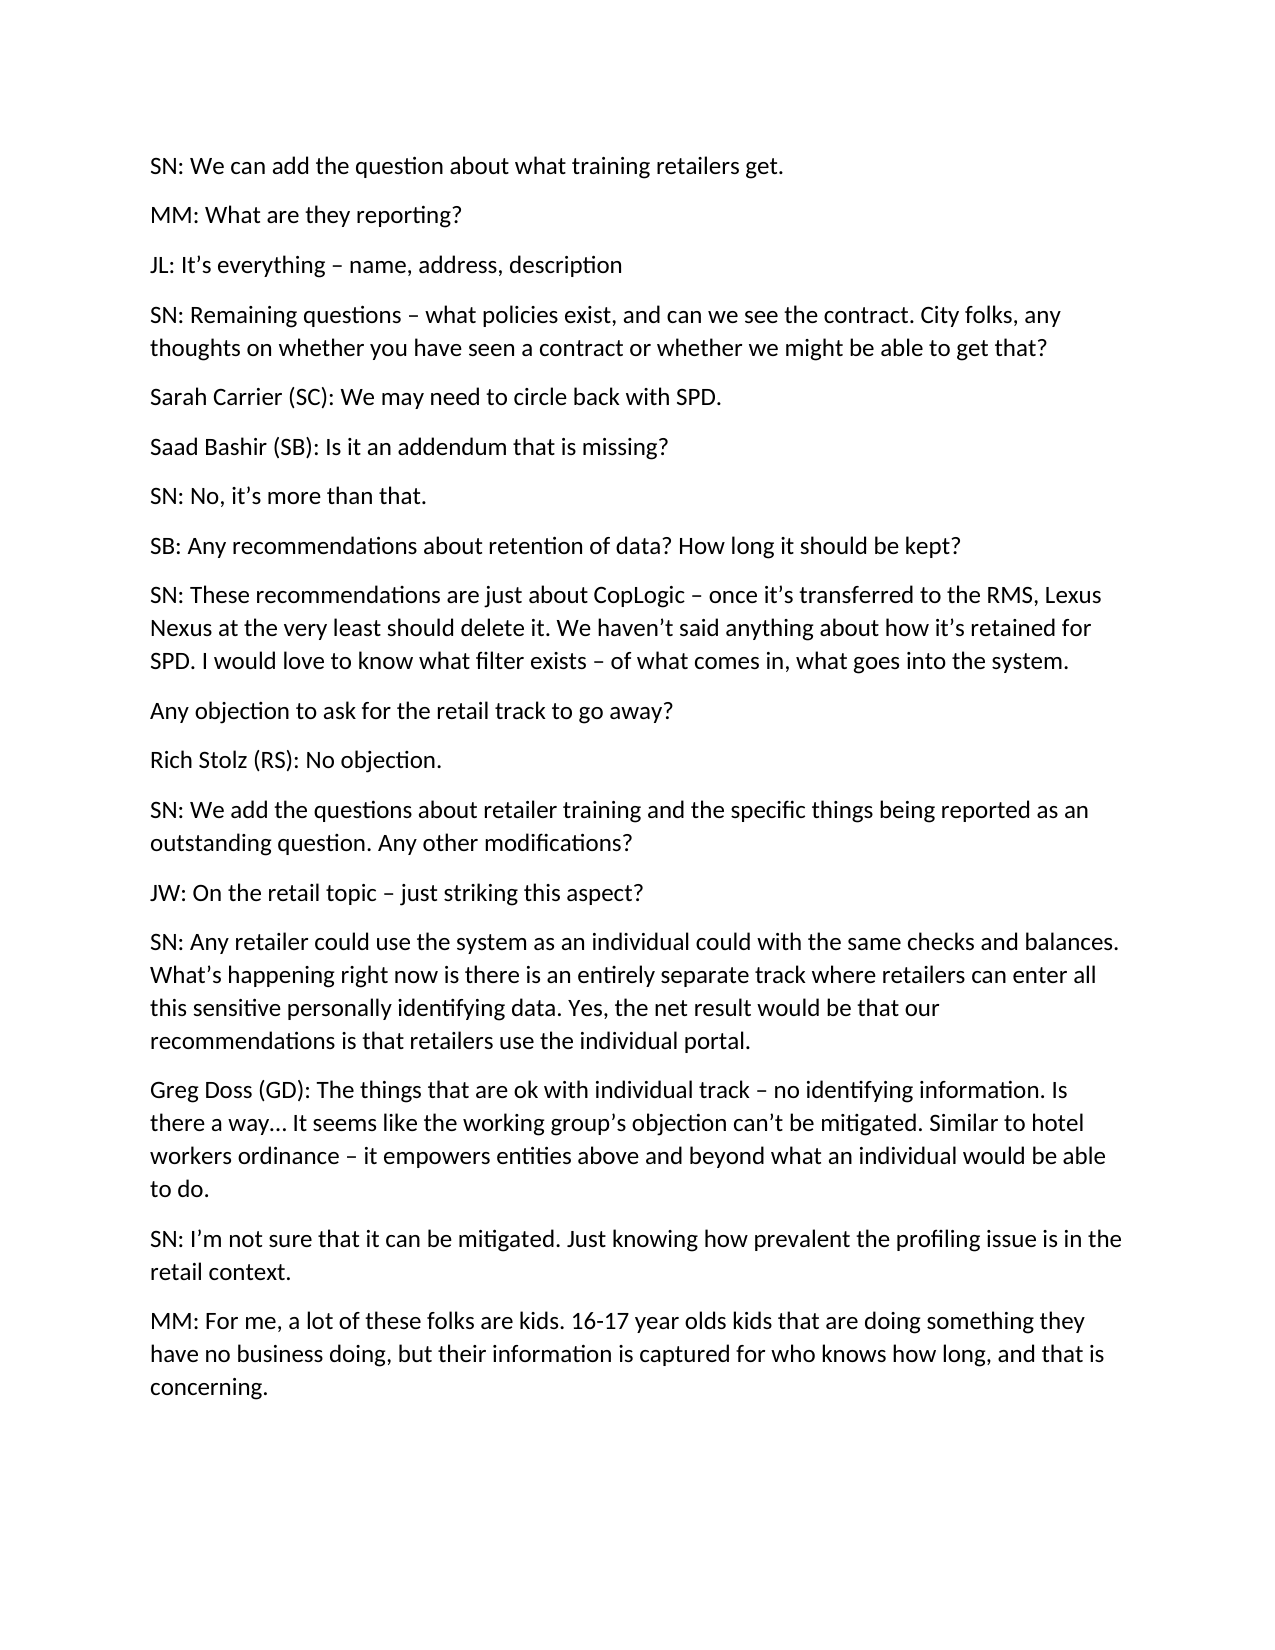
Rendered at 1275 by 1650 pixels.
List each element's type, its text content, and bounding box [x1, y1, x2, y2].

text Greg Doss (GD): The things that are ok with individual track – no identifying information. Is there a way… It seems like the working group’s objection can’t be mitigated. Similar to hotel workers ordinance – it empowers entities above and beyond what an individual would be able to do. [150, 1074, 1125, 1204]
text Sarah Carrier (SC): We may need to circle back with SPD. [150, 381, 1125, 412]
text SN: These recommendations are just about CopLogic – once it’s transferred to the RMS, Lexus Nexus at the very least should delete it. We haven’t said anything about how it’s retained for SPD. I would love to know what filter exists – of what comes in, what goes into the system. [150, 579, 1125, 676]
text SN: I’m not sure that it can be mitigated. Just knowing how prevalent the profiling issue is in the retail context. [150, 1223, 1125, 1286]
text SN: We can add the question about what training retailers get. [150, 150, 1125, 181]
text SN: Any retailer could use the system as an individual could with the same checks and balances. What’s happening right now is there is an entirely separate track where retailers can enter all this sensitive personally identifying data. Yes, the net result would be that our recommendations is that retailers use the individual portal. [150, 926, 1125, 1056]
text SN: No, it’s more than that. [150, 480, 1125, 511]
text Saad Bashir (SB): Is it an addendum that is missing? [150, 431, 1125, 461]
text Rich Stolz (RS): No objection. [150, 744, 1125, 775]
text MM: What are they reporting? [150, 199, 1125, 230]
text SN: Remaining questions – what policies exist, and can we see the contract. City folks, any thoughts on whether you have seen a contract or whether we might be able to get that? [150, 299, 1125, 362]
text SN: We add the questions about retailer training and the specific things being reported as an outstanding question. Any other modifications? [150, 794, 1125, 858]
text MM: For me, a lot of these folks are kids. 16-17 year olds kids that are doing something they have no business doing, but their information is captured for who knows how long, and that is concerning. [150, 1305, 1125, 1402]
text Any objection to ask for the retail track to go away? [150, 695, 1125, 726]
text JW: On the retail topic – just striking this aspect? [150, 877, 1125, 907]
text SB: Any recommendations about retention of data? How long it should be kept? [150, 530, 1125, 561]
text JL: It’s everything – name, address, description [150, 249, 1125, 280]
